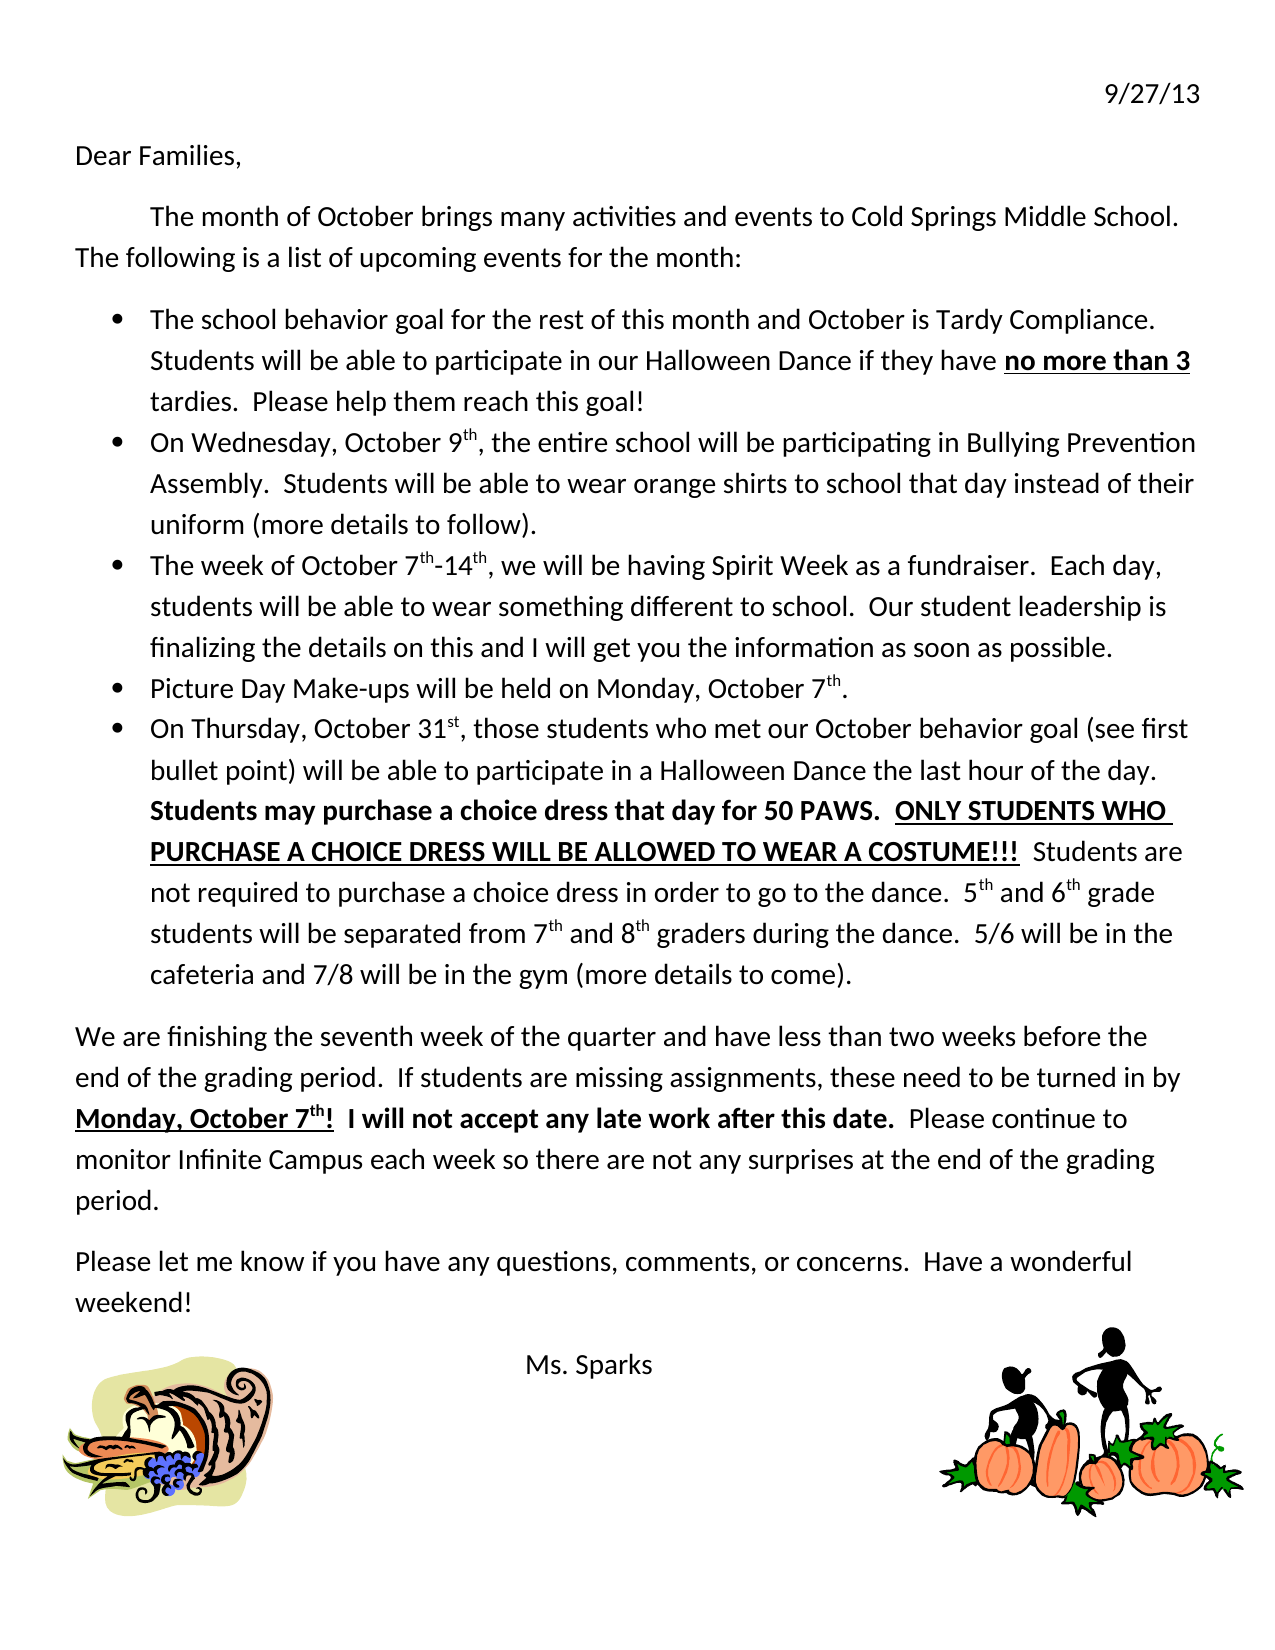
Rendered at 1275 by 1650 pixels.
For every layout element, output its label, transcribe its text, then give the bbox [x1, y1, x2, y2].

text The month of October brings many activities and events to Cold Springs Middle School. The following is a list of upcoming events for the month: [75, 198, 1200, 275]
text Ms. Sparks [150, 1346, 1200, 1382]
text We are finishing the seventh week of the quarter and have less than two weeks before the end of the grading period. If students are missing assignments, these need to be turned in by Monday, October 7th! I will not accept any late work after this date. Please continue to monitor Infinite Campus each week so there are not any surprises at the end of the grading period. [75, 1018, 1200, 1217]
list Picture Day Make-ups will be held on Monday, October 7th. [112, 670, 1200, 705]
text Dear Families, [75, 137, 1200, 172]
list The school behavior goal for the rest of this month and October is Tardy Compliance. Students will be able to participate in our Halloween Dance if they have no more than 3 tardies. Please help them reach this goal! [112, 301, 1200, 419]
list The week of October 7th-14th, we will be having Spirit Week as a fundraiser. Each day, students will be able to wear something different to school. Our student leadership is finalizing the details on this and I will get you the information as soon as possible. [112, 547, 1200, 664]
text Please let me know if you have any questions, comments, or concerns. Have a wonderful weekend! [75, 1243, 1200, 1320]
text 9/27/13 [75, 75, 1200, 111]
list On Thursday, October 31st, those students who met our October behavior goal (see first bullet point) will be able to participate in a Halloween Dance the last hour of the day. Students may purchase a choice dress that day for 50 PAWS. ONLY STUDENTS WHO PURCHASE A CHOICE DRESS WILL BE ALLOWED TO WEAR A COSTUME!!! Students are not required to purchase a choice dress in order to go to the dance. 5th and 6th grade students will be separated from 7th and 8th graders during the dance. 5/6 will be in the cafeteria and 7/8 will be in the gym (more details to come). [112, 711, 1200, 992]
list On Wednesday, October 9th, the entire school will be participating in Bullying Prevention Assembly. Students will be able to wear orange shirts to school that day instead of their uniform (more details to follow). [112, 424, 1200, 542]
